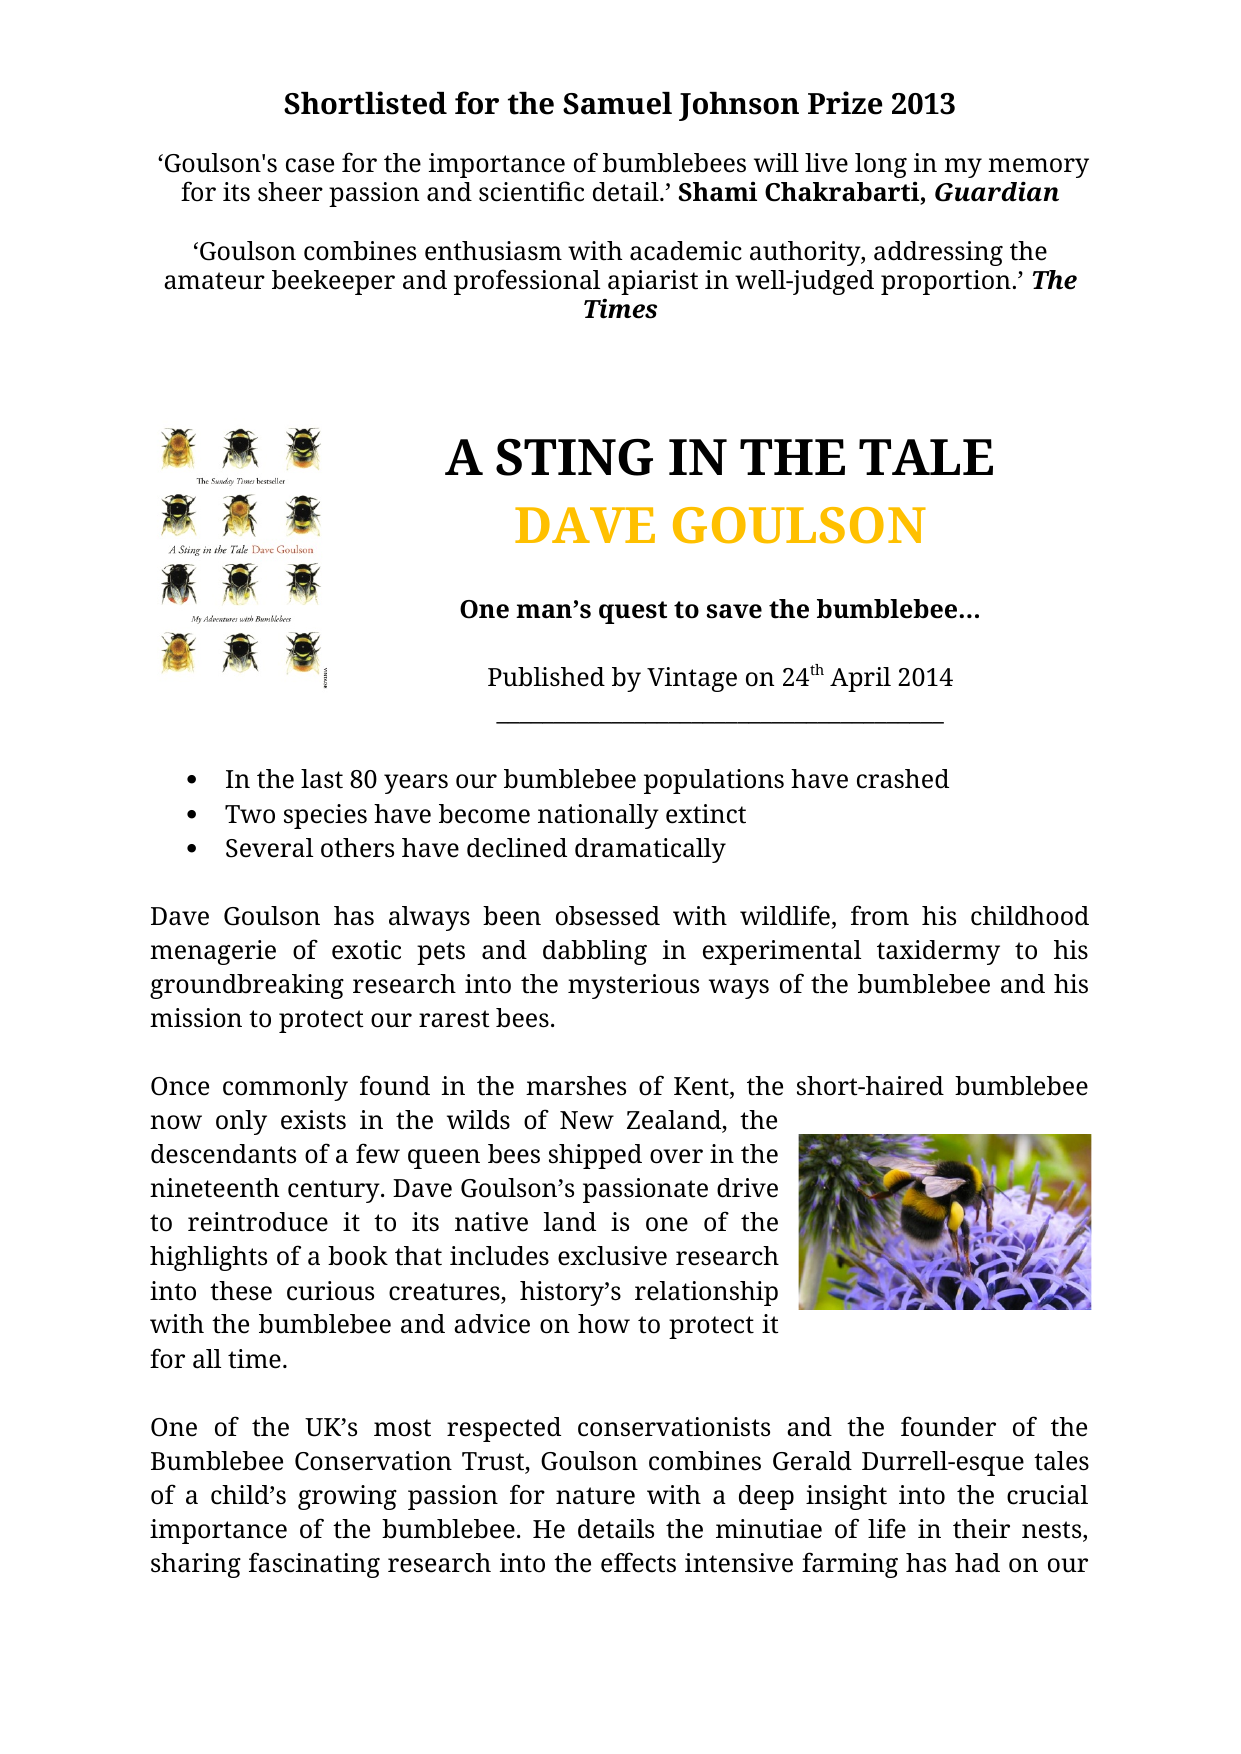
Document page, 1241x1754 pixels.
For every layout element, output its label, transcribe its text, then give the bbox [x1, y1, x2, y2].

text ‘Goulson's case for the importance of bumblebees will live long in my memory for its sheer passion and scientific detail.’ Shami Chakrabarti, Guardian [150, 149, 1090, 208]
list Several others have declined dramatically [187, 830, 1090, 864]
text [150, 1375, 1090, 1580]
picture [146, 407, 332, 692]
text _______________________________________ [150, 694, 1090, 728]
list Two species have become nationally extinct [187, 796, 1090, 830]
text One man’s quest to save the bumblebee… [332, 592, 1090, 626]
text DAVE GOULSON [332, 490, 1090, 558]
text Published by Vintage on 24th April 2014 [150, 660, 1090, 694]
picture [798, 1134, 1092, 1310]
text Once commonly found in the marshes of Kent, the short-haired bumblebee now only exists in the wilds of New Zealand, the descendants of a few queen bees shipped over in the nineteenth century. Dave Goulson’s passionate drive to reintroduce it to its native land is one of the highlights of a book that includes exclusive research into these curious creatures, history’s relationship with the bumblebee and advice on how to protect it for all time. [150, 1035, 1090, 1375]
text ‘Goulson combines enthusiasm with academic authority, addressing the amateur beekeeper and professional apiarist in well-judged proportion.’ The Times [150, 237, 1090, 324]
list In the last 80 years our bumblebee populations have crashed [187, 762, 1090, 796]
text A STING IN THE TALE [332, 422, 1090, 490]
text Shortlisted for the Samuel Johnson Prize 2013 [150, 91, 1090, 120]
text Dave Goulson has always been obsessed with wildlife, from his childhood menagerie of exotic pets and dabbling in experimental taxidermy to his groundbreaking research into the mysterious ways of the bumblebee and his mission to protect our rarest bees. [150, 898, 1090, 1035]
